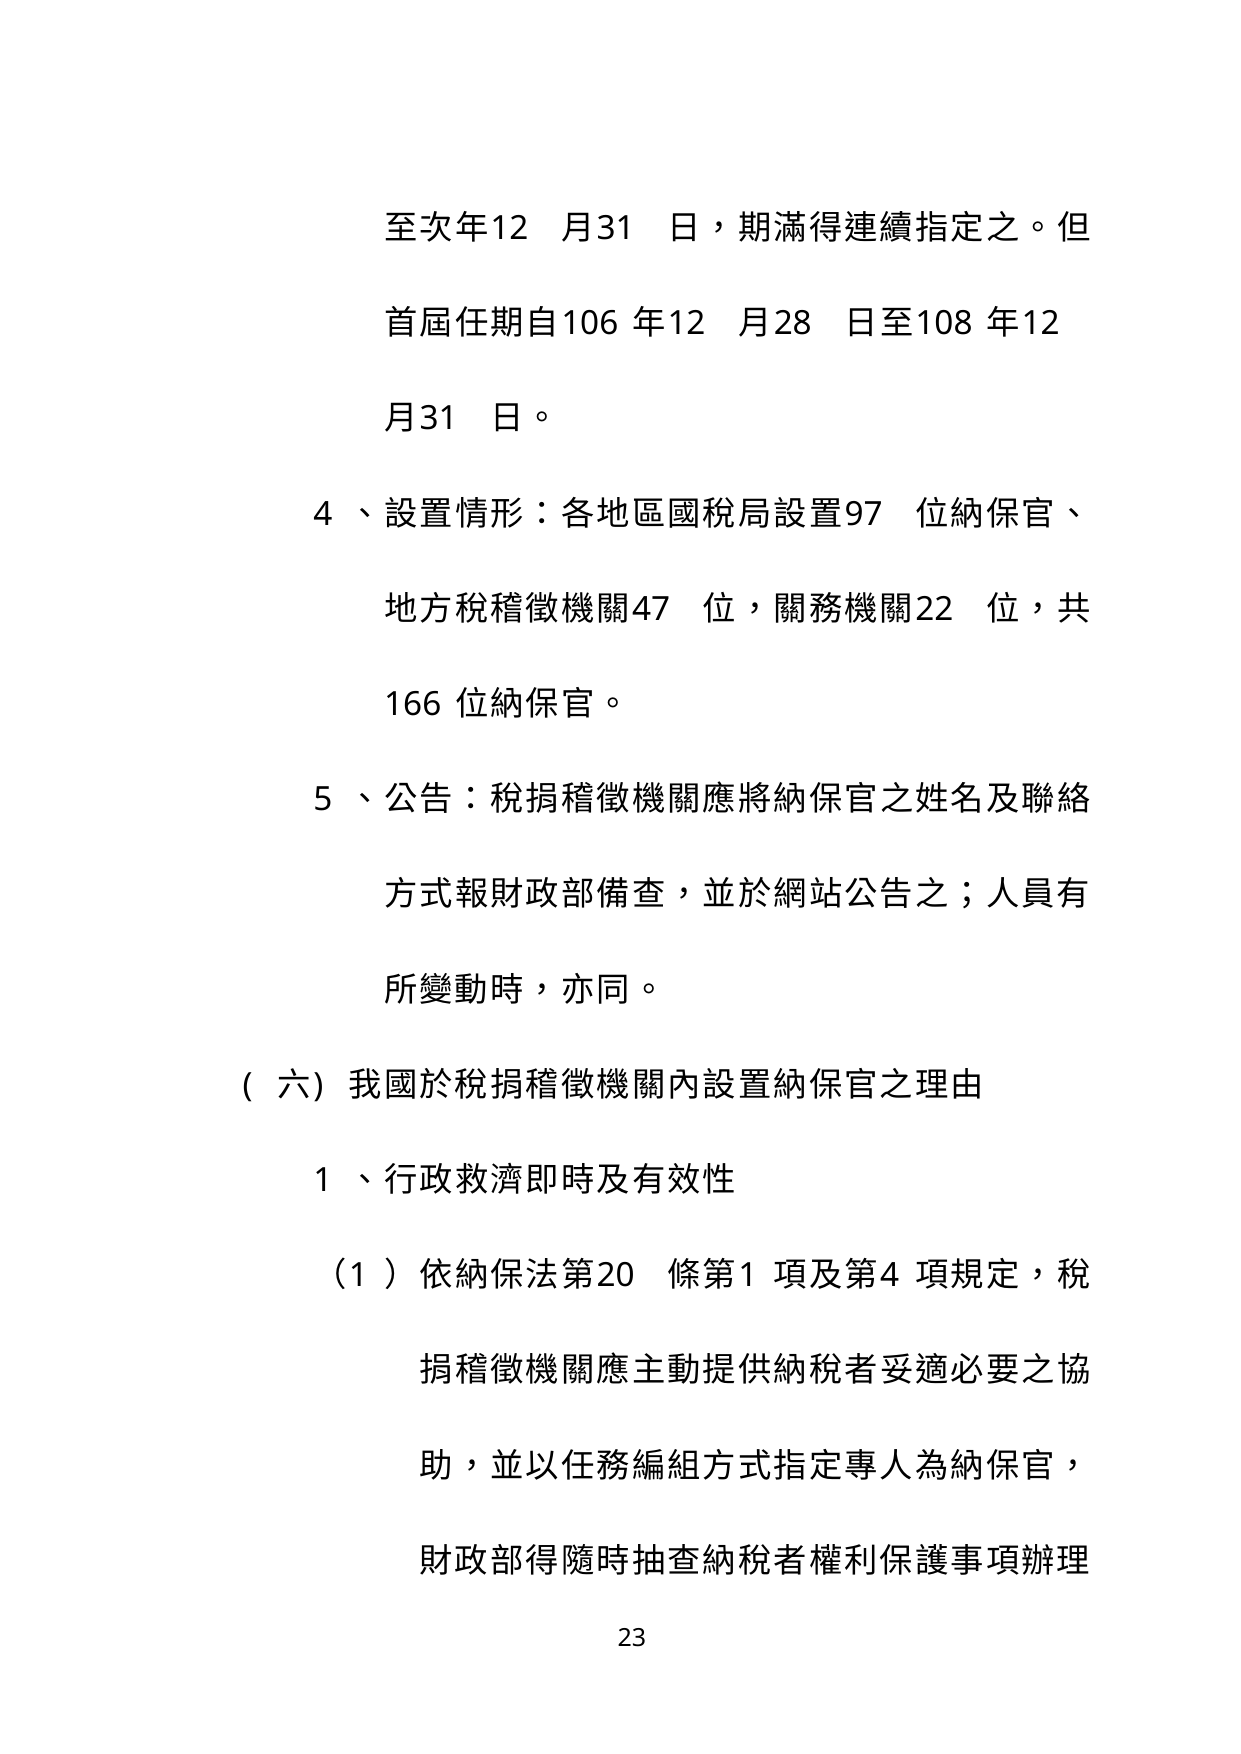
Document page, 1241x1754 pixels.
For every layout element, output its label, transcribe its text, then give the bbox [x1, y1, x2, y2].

subtitle 我國於稅捐稽徵機關內設置納保官之理由 [242, 1034, 1092, 1129]
subtitle 設置情形：各地區國稅局設置97位納保官、地方稅稽徵機關47位，關務機關22位，共166位納保官。 [296, 463, 1092, 748]
subtitle 任期：納保官之任期為2年，自每年1月1日至次年12月31日，期滿得連續指定之。但首屆任期自106年12月28日至108年12月31日。 [296, 177, 1092, 463]
subtitle 公告：稅捐稽徵機關應將納保官之姓名及聯絡方式報財政部備查，並於網站公告之；人員有所變動時，亦同。 [296, 748, 1092, 1034]
subtitle 行政救濟即時及有效性 [296, 1129, 1092, 1224]
